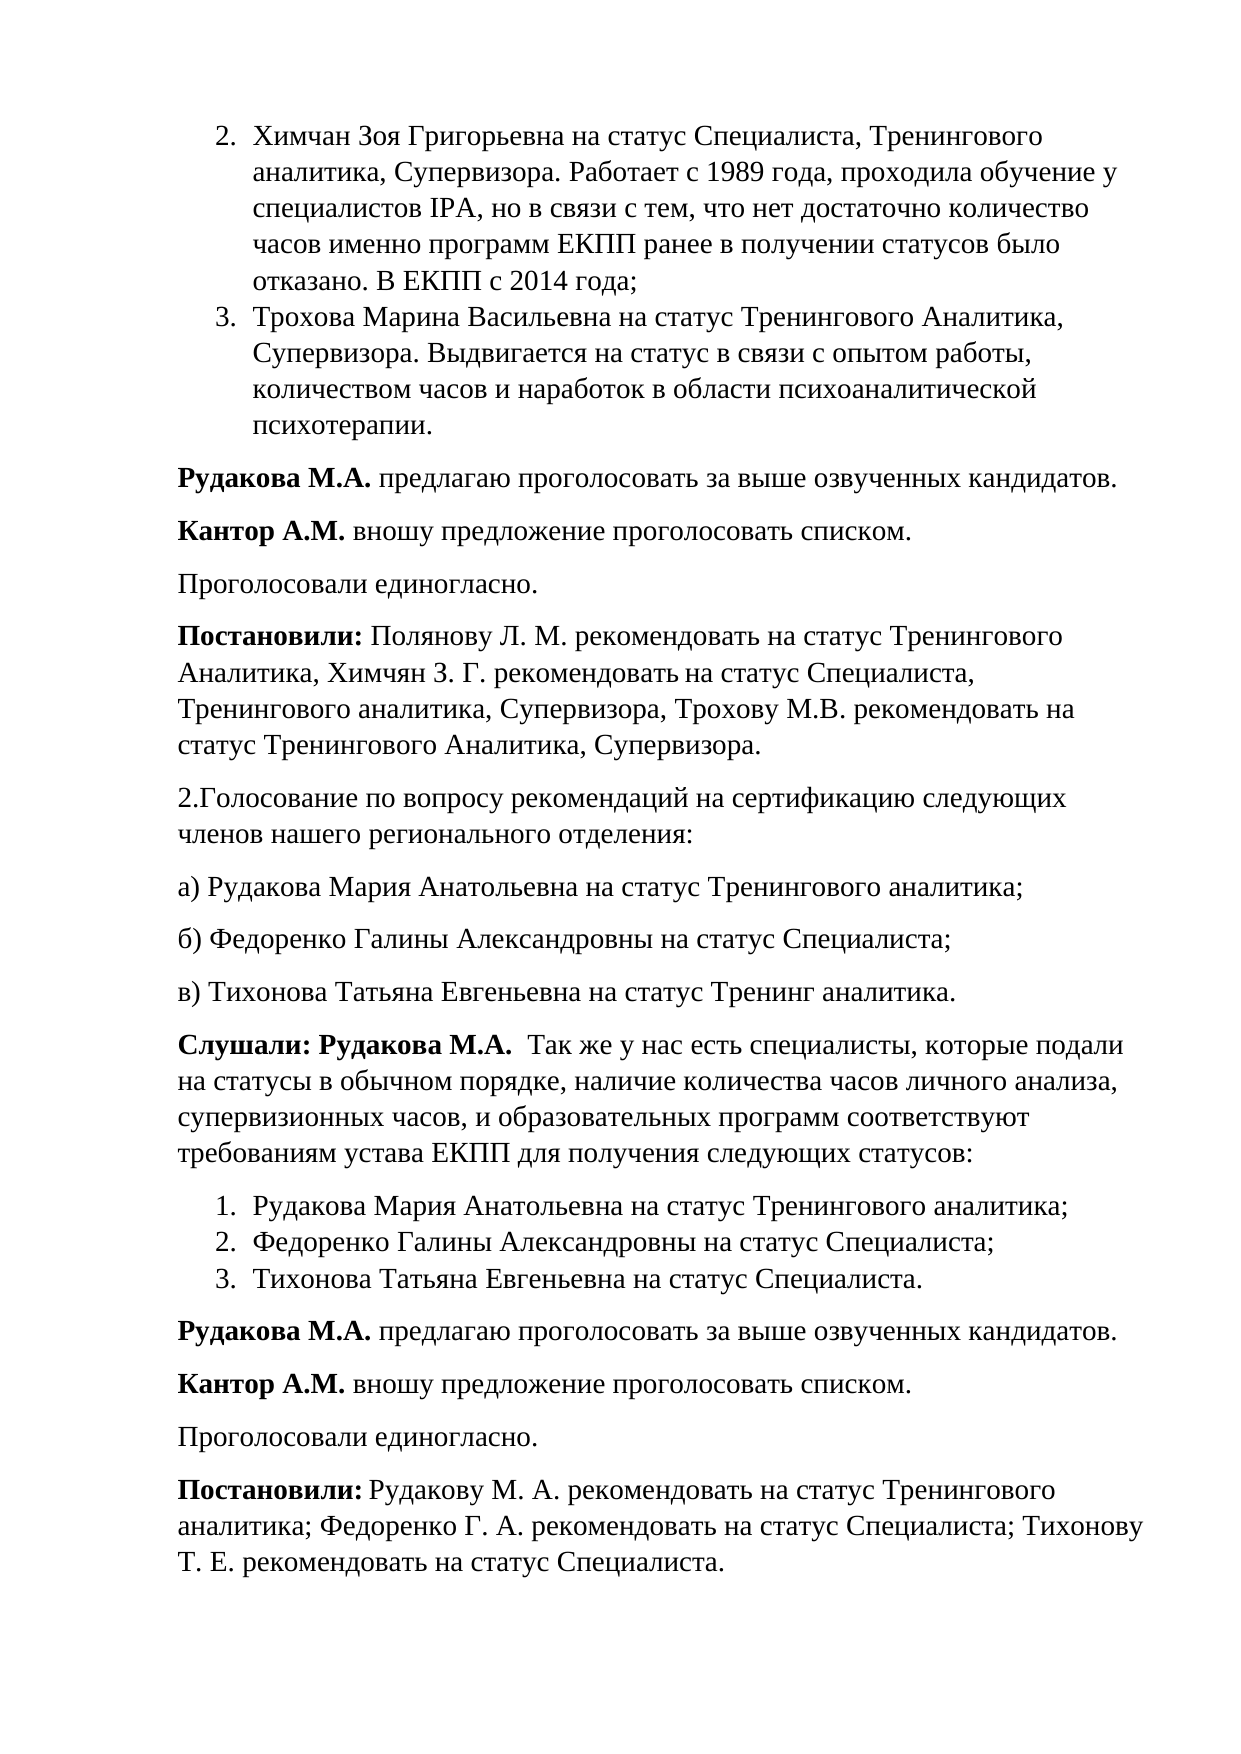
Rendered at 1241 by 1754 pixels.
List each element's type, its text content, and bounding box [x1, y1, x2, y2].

text Постановили: Рудакову М. А. рекомендовать на статус Тренингового аналитика; Федоренко Г. А. рекомендовать на статус Специалиста; Тихонову Т. Е. рекомендовать на статус Специалиста. [177, 1472, 1152, 1578]
text б) Федоренко Галины Александровны на статус Специалиста; [177, 922, 1152, 955]
text Проголосовали единогласно. [177, 1419, 1152, 1453]
text Кантор А.М. вношу предложение проголосовать списком. [177, 1366, 1152, 1400]
text Кантор А.М. вношу предложение проголосовать списком. [177, 513, 1152, 546]
text Рудакова М.А. предлагаю проголосовать за выше озвученных кандидатов. [177, 1313, 1152, 1347]
text в) Тихонова Татьяна Евгеньевна на статус Тренинг аналитика. [177, 974, 1152, 1008]
text Рудакова М.А. предлагаю проголосовать за выше озвученных кандидатов. [177, 460, 1152, 494]
list Трохова Марина Васильевна на статус Тренингового Аналитика, Супервизора. Выдвигается на статус в связи с опытом работы, количеством часов и наработок в области психоаналитической психотерапии. [215, 299, 1152, 441]
text Слушали: Рудакова М.А. Так же у нас есть специалисты, которые подали на статусы в обычном порядке, наличие количества часов личного анализа, супервизионных часов, и образовательных программ соответствуют требованиям устава ЕКПП для получения следующих статусов: [177, 1027, 1152, 1169]
text Проголосовали единогласно. [177, 566, 1152, 599]
text Постановили: Полянову Л. М. рекомендовать на статус Тренингового Аналитика, Химчян З. Г. рекомендовать на статус Специалиста, Тренингового аналитика, Супервизора, Трохову М.В. рекомендовать на статус Тренингового Аналитика, Супервизора. [177, 618, 1152, 761]
text а) Рудакова Мария Анатольевна на статус Тренингового аналитика; [177, 869, 1152, 902]
list Химчан Зоя Григорьевна на статус Специалиста, Тренингового аналитика, Супервизора. Работает с 1989 года, проходила обучение у специалистов IPA, но в связи с тем, что нет достаточно количество часов именно программ ЕКПП ранее в получении статусов было отказано. В ЕКПП с 2014 года; [215, 118, 1152, 296]
text 2.Голосование по вопросу рекомендаций на сертификацию следующих членов нашего регионального отделения: [177, 780, 1152, 849]
list Рудакова Мария Анатольевна на статус Тренингового аналитика; [215, 1188, 1152, 1222]
list Тихонова Татьяна Евгеньевна на статус Специалиста. [215, 1261, 1152, 1294]
list Федоренко Галины Александровны на статус Специалиста; [215, 1224, 1152, 1258]
